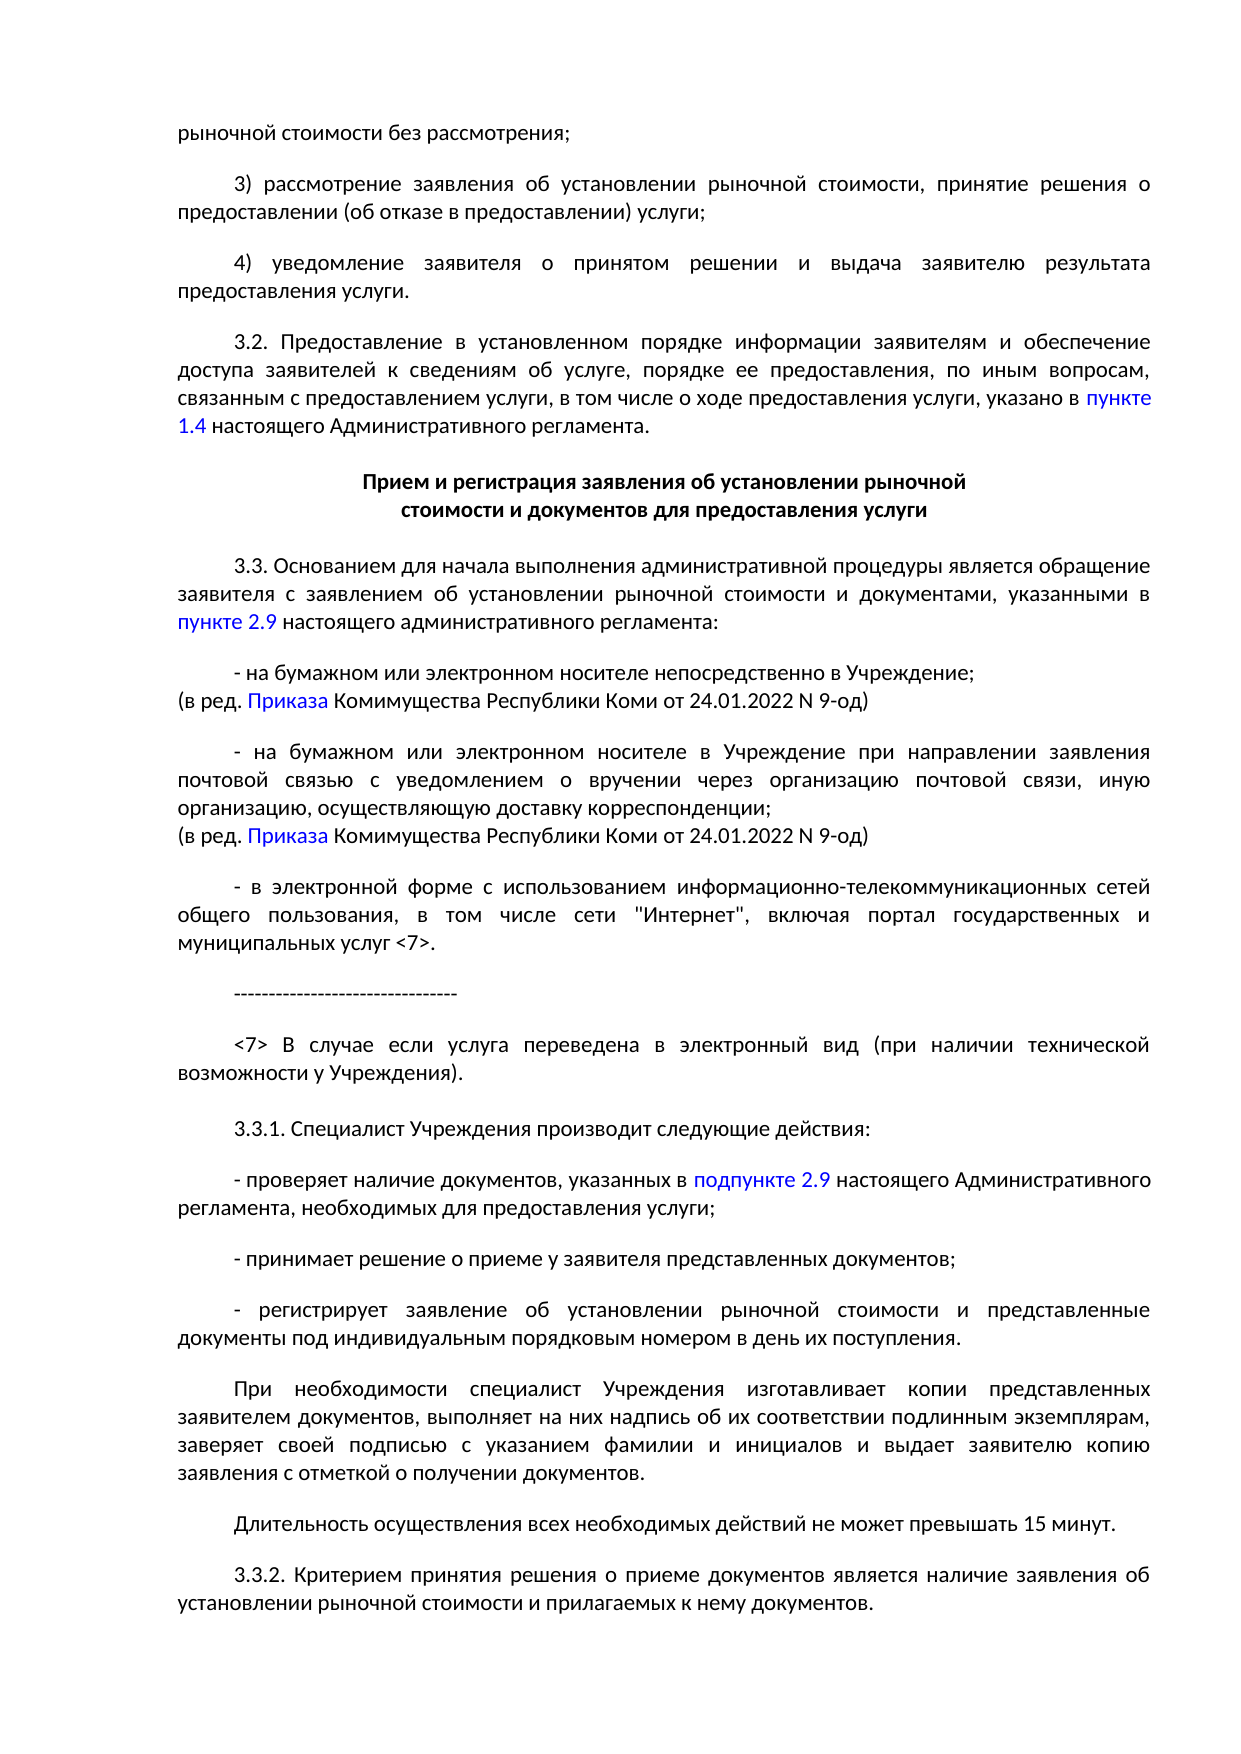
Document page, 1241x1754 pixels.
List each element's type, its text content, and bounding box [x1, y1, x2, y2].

text При необходимости специалист Учреждения изготавливает копии представленных заявителем документов, выполняет на них надпись об их соответствии подлинным экземплярам, заверяет своей подписью с указанием фамилии и инициалов и выдает заявителю копию заявления с отметкой о получении документов. [177, 1374, 1152, 1486]
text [177, 118, 1152, 146]
text -------------------------------- [177, 979, 1152, 1007]
text 3.3. Основанием для начала выполнения административной процедуры является обращение заявителя с заявлением об установлении рыночной стоимости и документами, указанными в пункте 2.9 настоящего административного регламента: [177, 551, 1152, 635]
text (в ред. Приказа Комимущества Республики Коми от 24.01.2022 N 9-од) [177, 821, 1152, 849]
text 4) уведомление заявителя о принятом решении и выдача заявителю результата предоставления услуги. [177, 248, 1152, 304]
text 3.3.2. Критерием принятия решения о приеме документов является наличие заявления об установлении рыночной стоимости и прилагаемых к нему документов. [177, 1560, 1152, 1616]
text 3.2. Предоставление в установленном порядке информации заявителям и обеспечение доступа заявителей к сведениям об услуге, порядке ее предоставления, по иным вопросам, связанным с предоставлением услуги, в том числе о ходе предоставления услуги, указано в пункте 1.4 настоящего Административного регламента. [177, 327, 1152, 439]
text - на бумажном или электронном носителе непосредственно в Учреждение; [177, 658, 1152, 686]
text Длительность осуществления всех необходимых действий не может превышать 15 минут. [177, 1509, 1152, 1537]
title Прием и регистрация заявления об установлении рыночной [177, 467, 1152, 495]
text - регистрирует заявление об установлении рыночной стоимости и представленные документы под индивидуальным порядковым номером в день их поступления. [177, 1295, 1152, 1351]
text - принимает решение о приеме у заявителя представленных документов; [177, 1244, 1152, 1272]
text 3) рассмотрение заявления об установлении рыночной стоимости, принятие решения о предоставлении (об отказе в предоставлении) услуги; [177, 169, 1152, 225]
title стоимости и документов для предоставления услуги [177, 495, 1152, 523]
text - проверяет наличие документов, указанных в подпункте 2.9 настоящего Административного регламента, необходимых для предоставления услуги; [177, 1165, 1152, 1221]
text (в ред. Приказа Комимущества Республики Коми от 24.01.2022 N 9-од) [177, 686, 1152, 714]
text 3.3.1. Специалист Учреждения производит следующие действия: [177, 1114, 1152, 1142]
text - на бумажном или электронном носителе в Учреждение при направлении заявления почтовой связью с уведомлением о вручении через организацию почтовой связи, иную организацию, осуществляющую доставку корреспонденции; [177, 737, 1152, 821]
text - в электронной форме с использованием информационно-телекоммуникационных сетей общего пользования, в том числе сети "Интернет", включая портал государственных и муниципальных услуг <7>. [177, 872, 1152, 956]
text <7> В случае если услуга переведена в электронный вид (при наличии технической возможности у Учреждения). [177, 1030, 1152, 1086]
